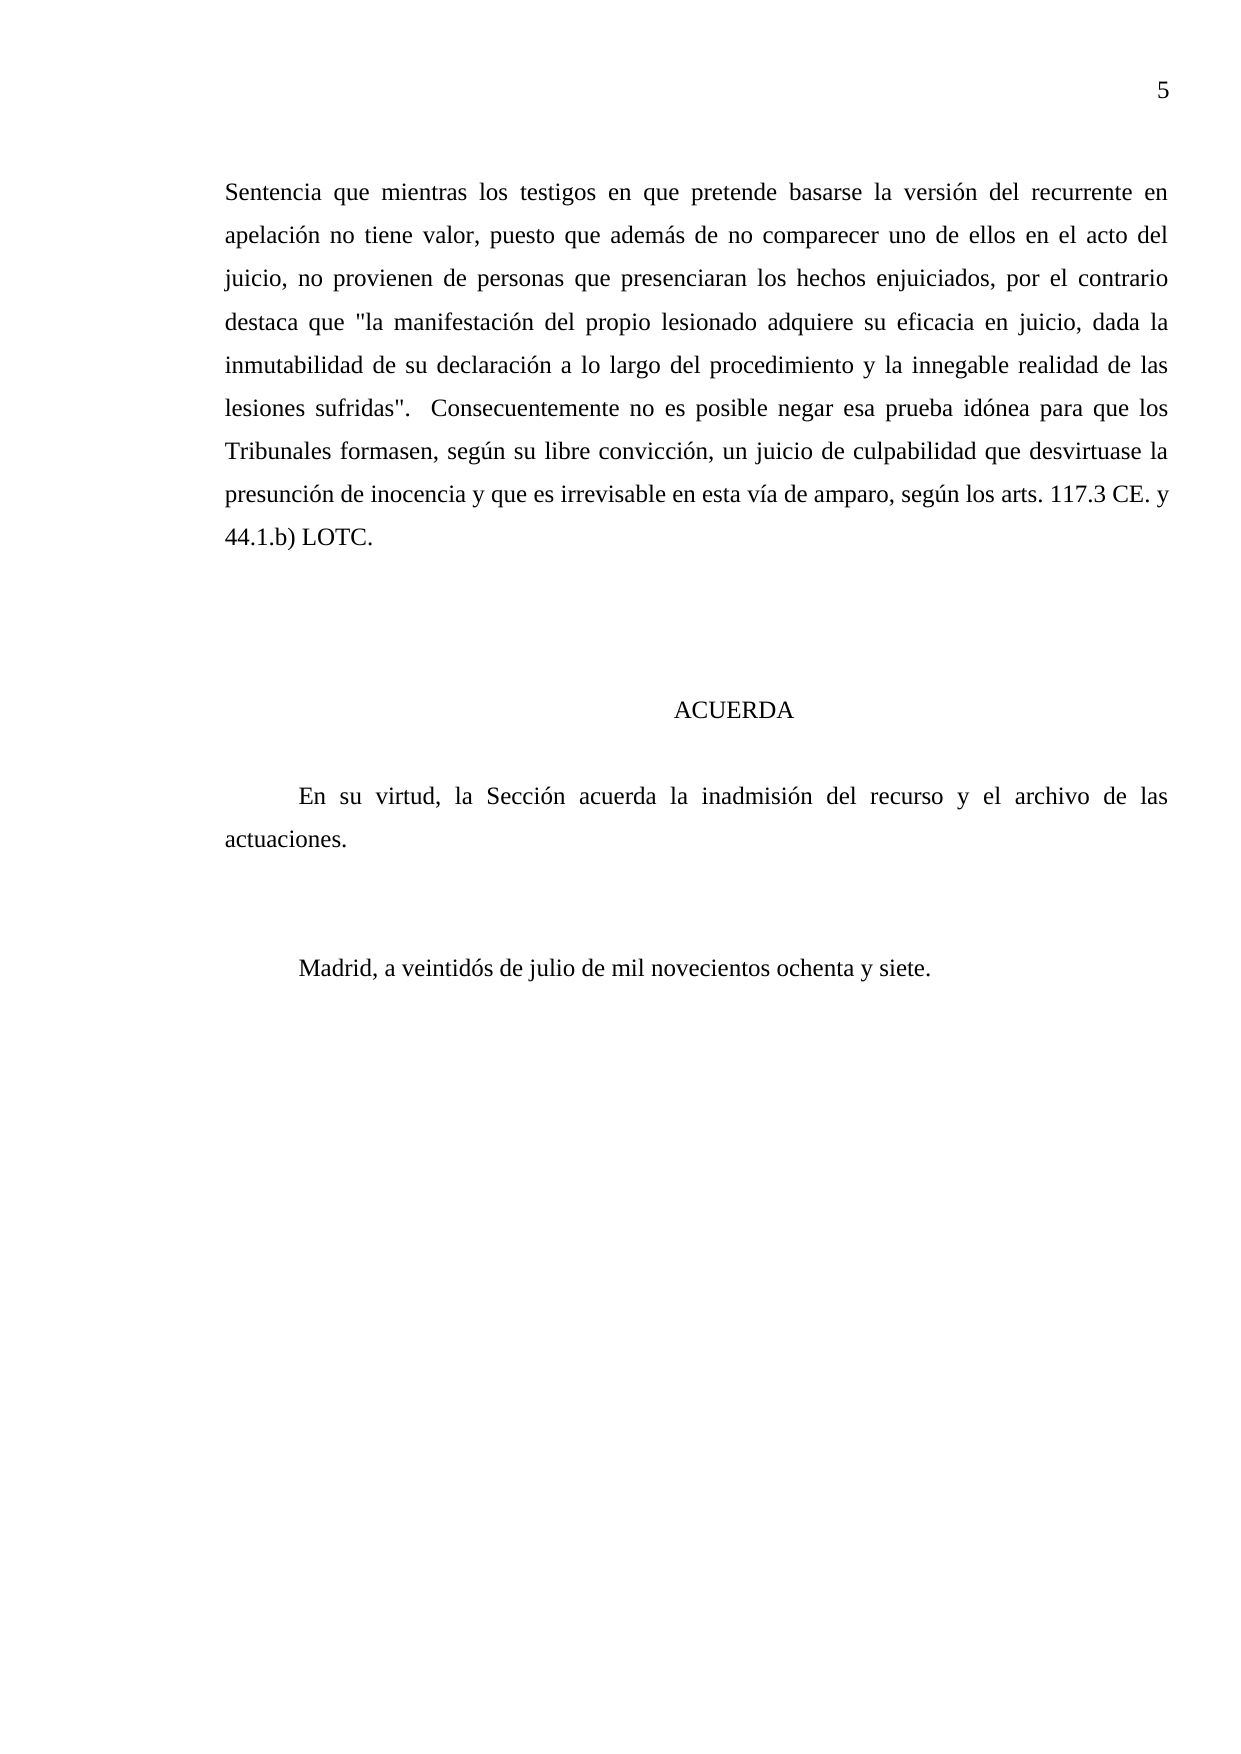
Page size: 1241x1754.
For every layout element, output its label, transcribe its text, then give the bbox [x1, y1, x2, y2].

text ACUERDA [224, 695, 1169, 723]
text Madrid, a veintidós de julio de mil novecientos ochenta y siete. [224, 953, 1169, 982]
text En su virtud, la Sección acuerda la inadmisión del recurso y el archivo de las actuaciones. [224, 781, 1169, 853]
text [224, 177, 1169, 551]
